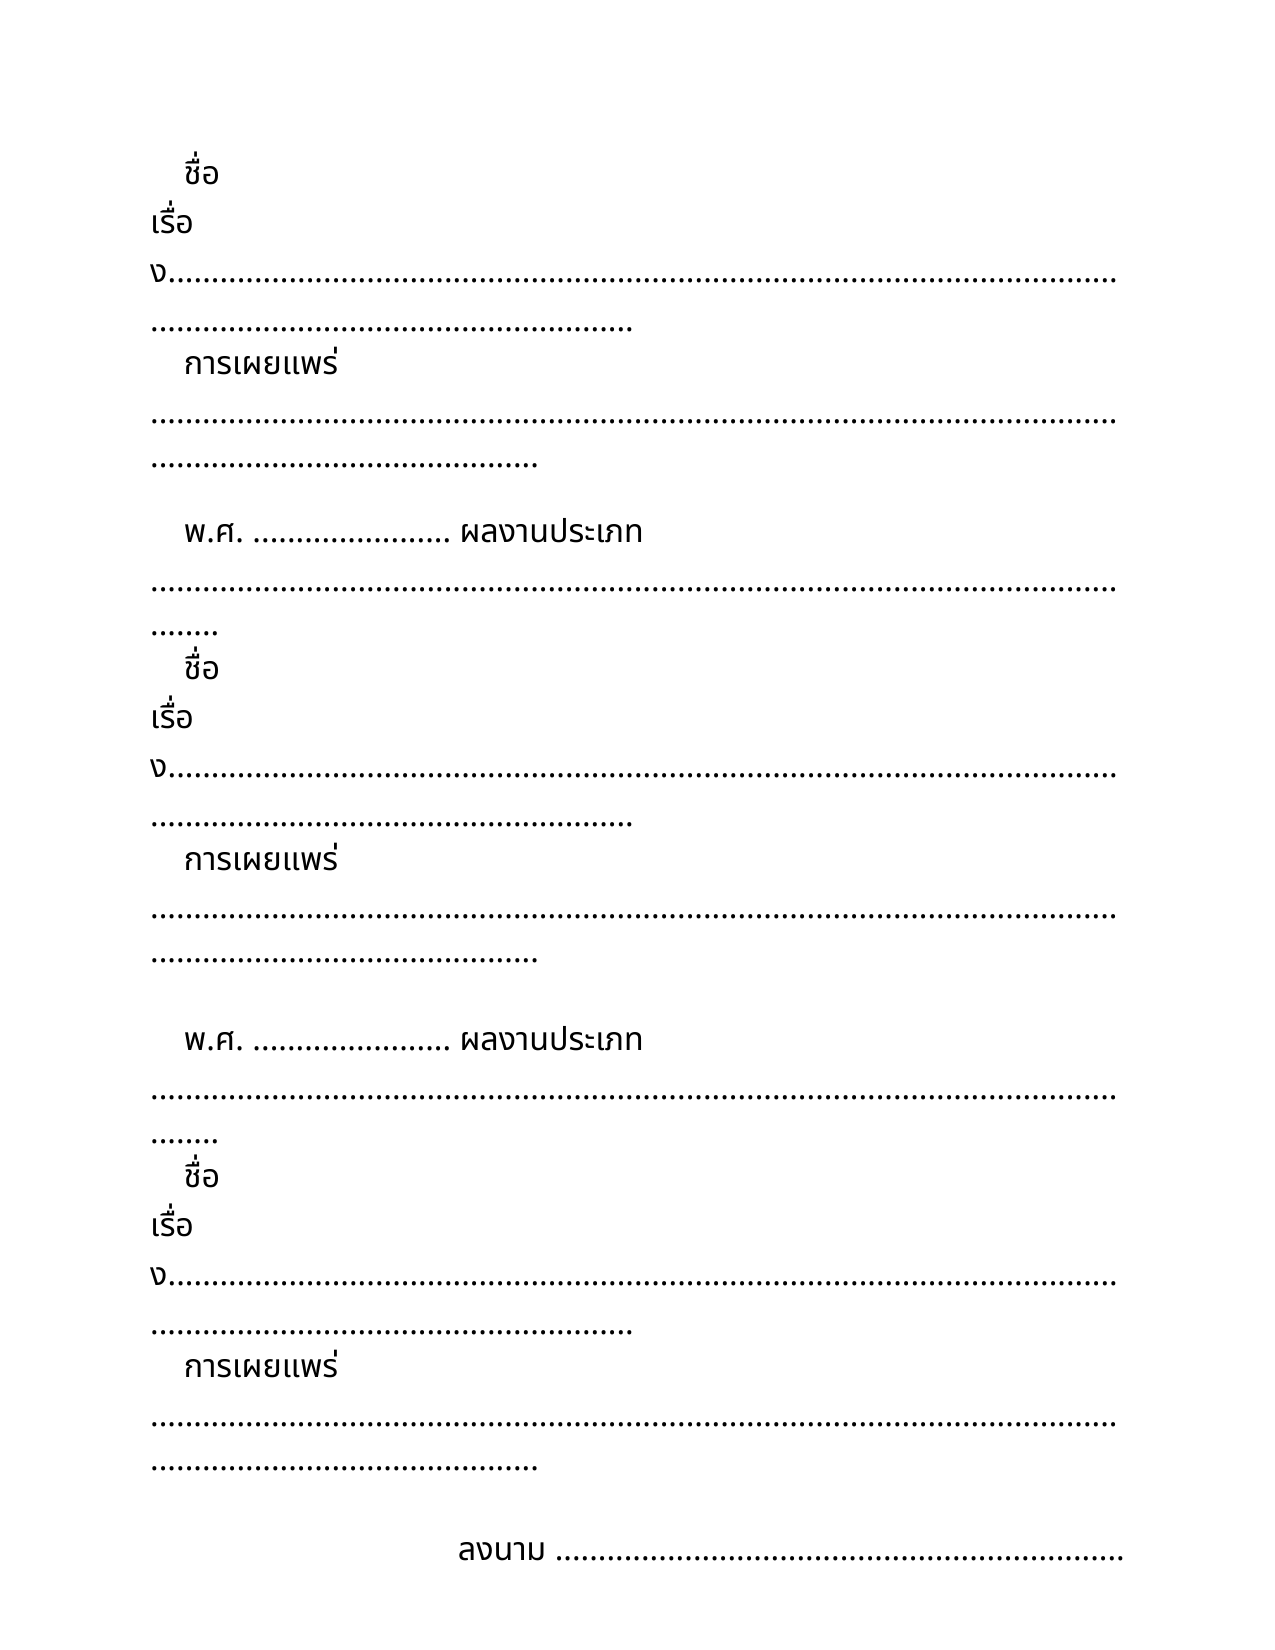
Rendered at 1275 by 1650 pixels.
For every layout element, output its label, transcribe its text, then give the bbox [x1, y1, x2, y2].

text การเผยแพร่ ............................................................................................................................................................. [150, 340, 1125, 477]
text การเผยแพร่ ............................................................................................................................................................. [150, 1343, 1125, 1480]
text การเผยแพร่ ............................................................................................................................................................. [150, 836, 1125, 972]
text พ.ศ. ....................... ผลงานประเภท ........................................................................................................................ [150, 1016, 1125, 1153]
text พ.ศ. ....................... ผลงานประเภท ........................................................................................................................ [150, 508, 1125, 645]
